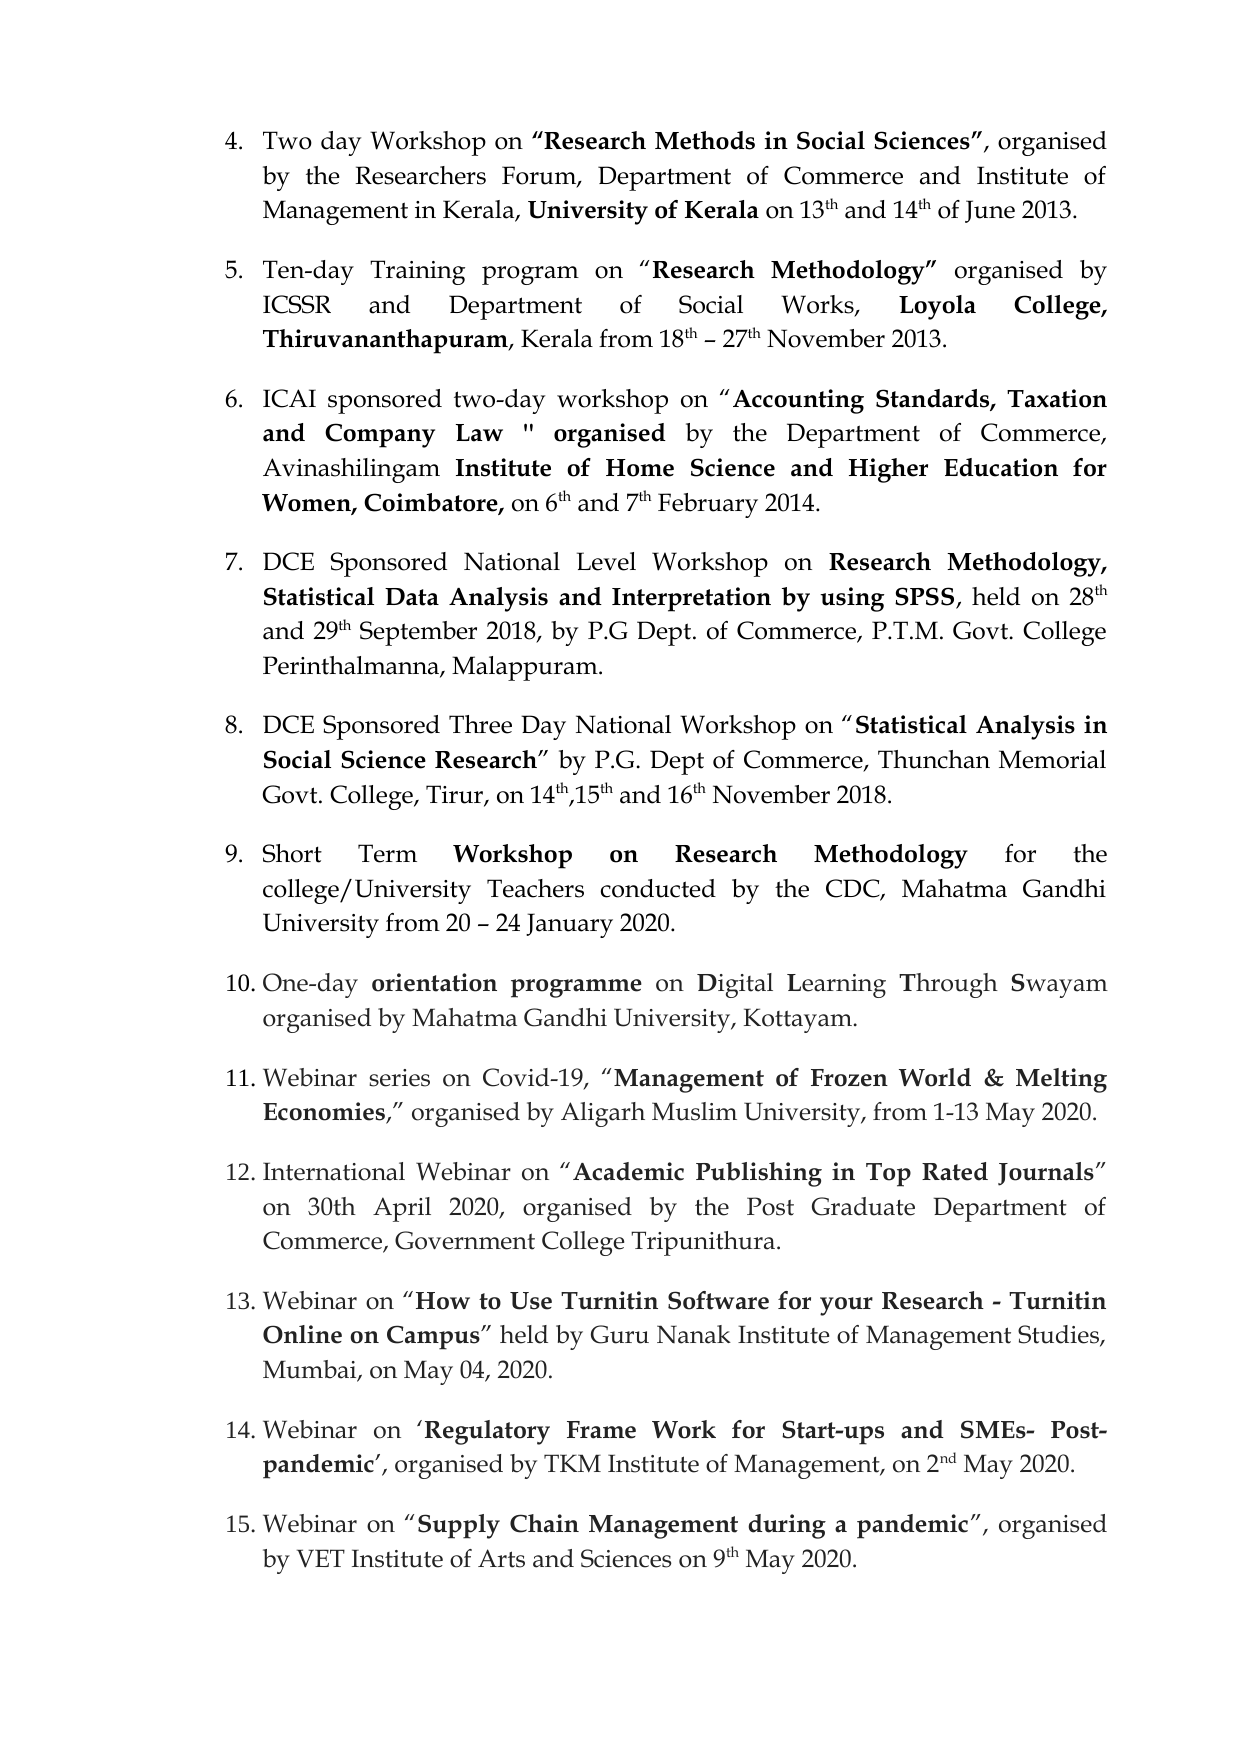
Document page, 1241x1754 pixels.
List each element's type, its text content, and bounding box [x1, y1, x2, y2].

list Two day Workshop on “Research Methods in Social Sciences”, organised by the Researchers Forum, Department of Commerce and Institute of Management in Kerala, University of Kerala on 13th and 14th of June 2013. [225, 127, 1107, 226]
list DCE Sponsored Three Day National Workshop on “Statistical Analysis in Social Science Research” by P.G. Dept of Commerce, Thunchan Memorial Govt. College, Tirur, on 14th,15th and 16th November 2018. [225, 711, 1107, 810]
list Webinar series on Covid-19, “Management of Frozen World & Melting Economies,” organised by Aligarh Muslim University, from 1-13 May 2020. [225, 1063, 1107, 1127]
list International Webinar on “Academic Publishing in Top Rated Journals” on 30th April 2020, organised by the Post Graduate Department of Commerce, Government College Tripunithura. [225, 1157, 1107, 1256]
list ICAI sponsored two-day workshop on “Accounting Standards, Taxation and Company Law '' organised by the Department of Commerce, Avinashilingam Institute of Home Science and Higher Education for Women, Coimbatore, on 6th and 7th February 2014. [225, 384, 1107, 518]
list Webinar on “Supply Chain Management during a pandemic”, organised by VET Institute of Arts and Sciences on 9th May 2020. [225, 1538, 1107, 1574]
list Ten-day Training program on “Research Methodology” organised by ICSSR and Department of Social Works, Loyola College, Thiruvananthapuram, Kerala from 18th – 27th November 2013. [225, 255, 1107, 354]
list Webinar on ‘Regulatory Frame Work for Start-ups and SMEs- Post-pandemic’, organised by TKM Institute of Management, on 2nd May 2020. [225, 1444, 1107, 1480]
list Webinar on “How to Use Turnitin Software for your Research - Turnitin Online on Campus” held by Guru Nanak Institute of Management Studies, Mumbai, on May 04, 2020. [225, 1315, 1107, 1385]
list DCE Sponsored National Level Workshop on Research Methodology, Statistical Data Analysis and Interpretation by using SPSS, held on 28th and 29th September 2018, by P.G Dept. of Commerce, P.T.M. Govt. College Perinthalmanna, Malappuram. [225, 547, 1107, 681]
list One-day orientation programme on Digital Learning Through Swayam organised by Mahatma Gandhi University, Kottayam. [225, 968, 1107, 1033]
list Short Term Workshop on Research Methodology for the college/University Teachers conducted by the CDC, Mahatma Gandhi University from 20 – 24 January 2020. [225, 839, 1107, 939]
